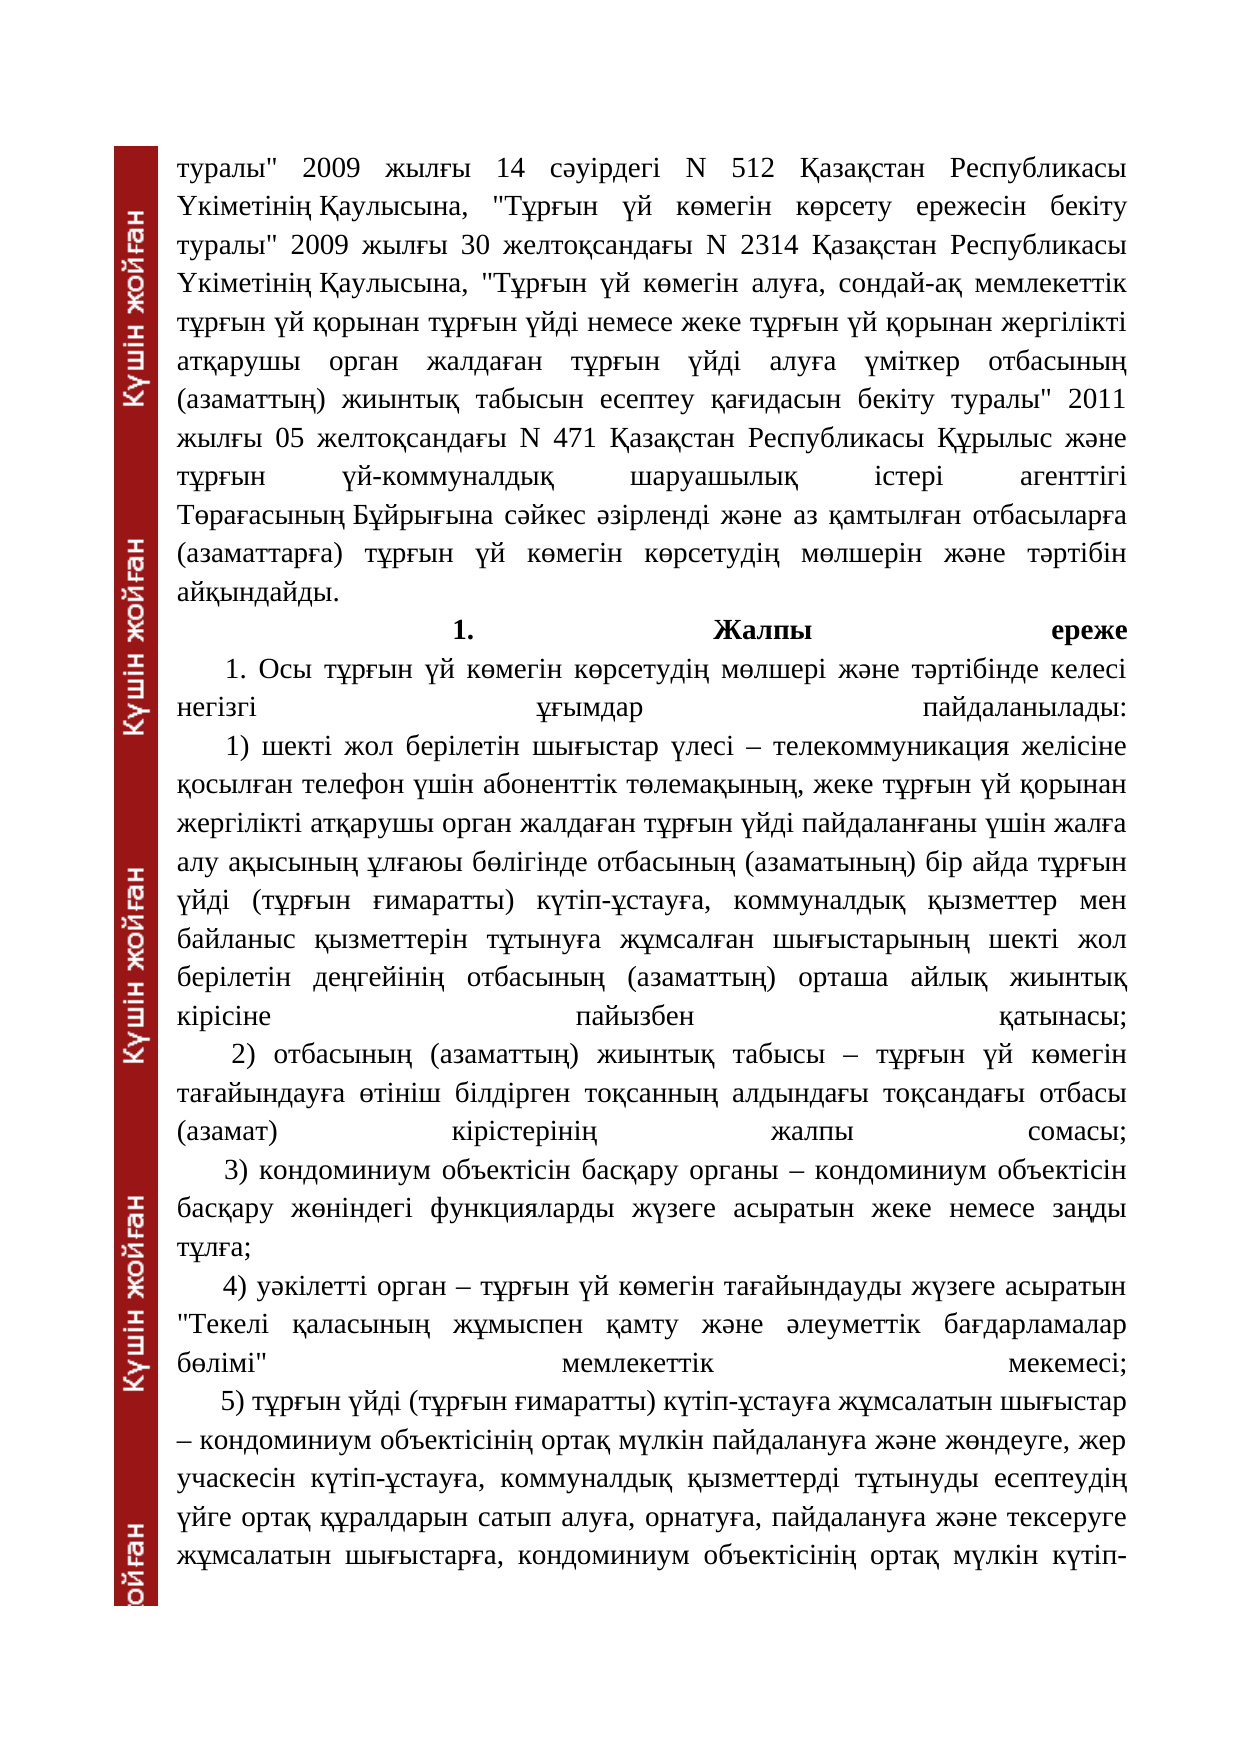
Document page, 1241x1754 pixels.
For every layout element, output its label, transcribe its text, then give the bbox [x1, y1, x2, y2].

picture [114, 146, 158, 150]
picture [114, 1571, 158, 1606]
